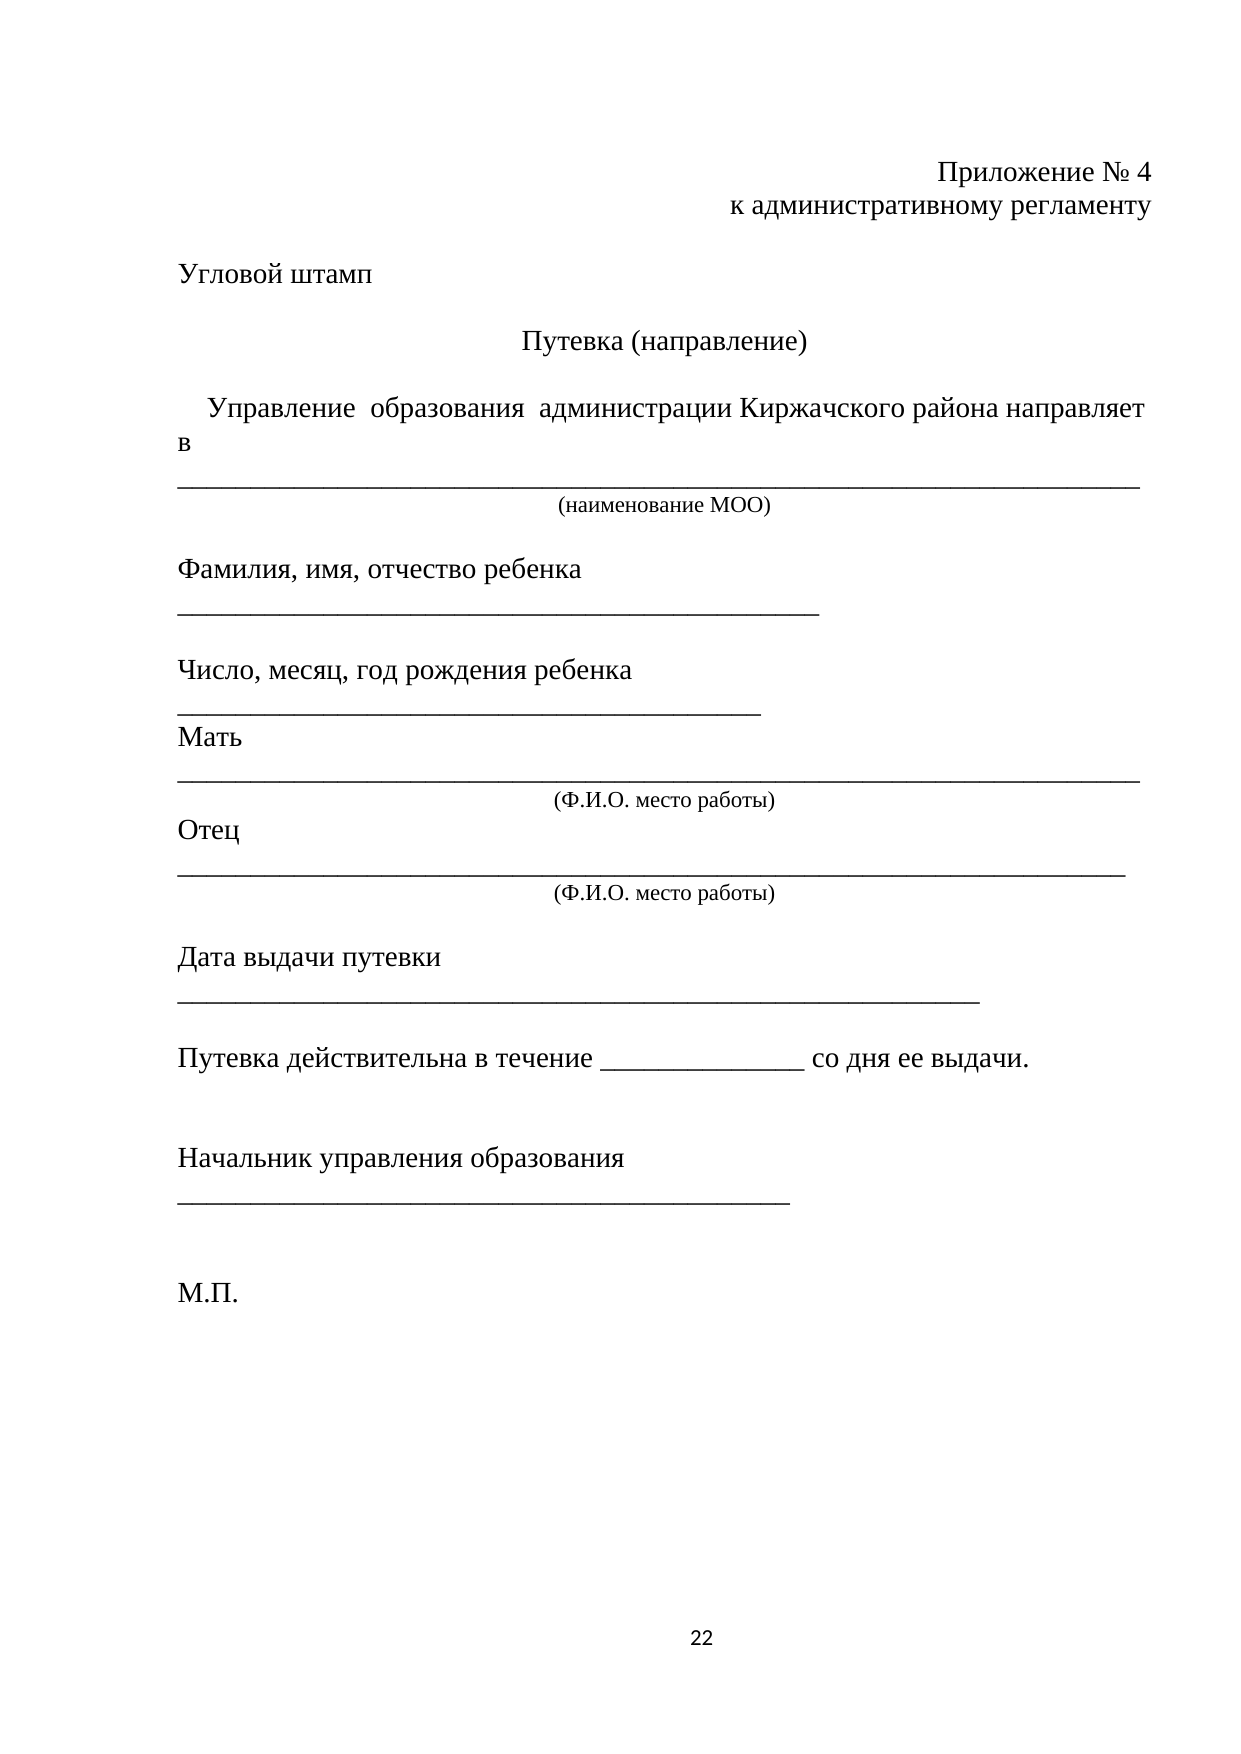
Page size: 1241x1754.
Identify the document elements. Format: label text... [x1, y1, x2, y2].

text Отец _________________________________________________________________ [177, 812, 1152, 879]
text (наименование МОО) [177, 491, 1152, 518]
text Дата выдачи путевки _______________________________________________________ [177, 939, 1152, 1006]
text Фамилия, имя, отчество ребенка ____________________________________________ [177, 551, 1152, 618]
text Путевка (направление) [177, 323, 1152, 357]
text Угловой штамп [177, 256, 1152, 290]
text __________________________________________________________________ [177, 458, 1152, 491]
text (Ф.И.О. место работы) [177, 786, 1152, 812]
text М.П. [177, 1275, 1152, 1308]
text Начальник управления образования __________________________________________ [177, 1141, 1152, 1208]
text Мать __________________________________________________________________ [177, 719, 1152, 786]
text к административному регламенту [177, 187, 1152, 221]
text Приложение № 4 [177, 154, 1152, 187]
text Путевка действительна в течение ______________ со дня ее выдачи. [177, 1040, 1152, 1073]
text Управление образования администрации Киржачского района направляет в [177, 391, 1152, 458]
text (Ф.И.О. место работы) [177, 879, 1152, 906]
text Число, месяц, год рождения ребенка ________________________________________ [177, 652, 1152, 719]
